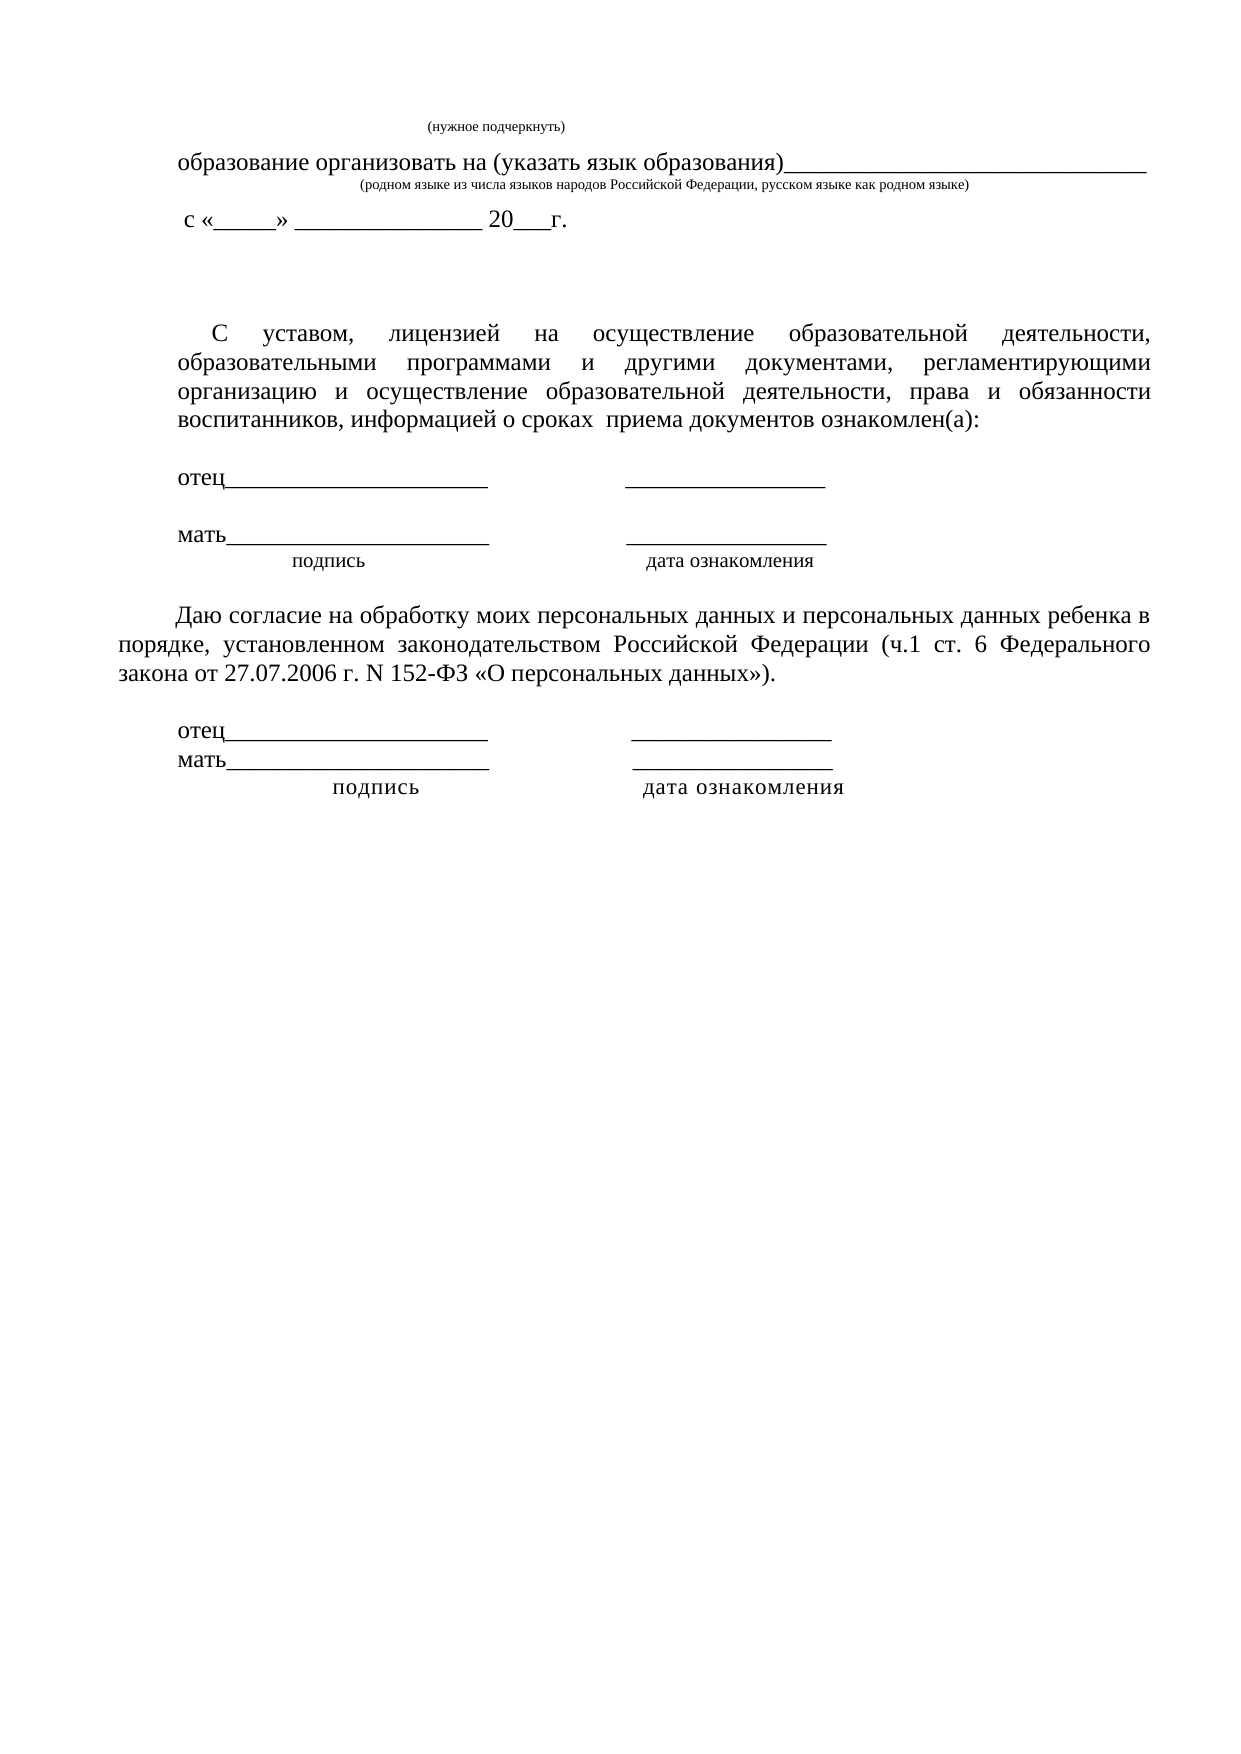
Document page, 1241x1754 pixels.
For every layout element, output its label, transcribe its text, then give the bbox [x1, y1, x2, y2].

text мать_____________________ ________________ [177, 744, 1152, 773]
text отец_____________________ ________________ [177, 462, 1152, 491]
text отец_____________________ ________________ [177, 716, 1152, 744]
text подпись дата ознакомления [177, 548, 1152, 572]
text подпись дата ознакомления [177, 773, 1152, 799]
text с «_____» _______________ 20___г. [177, 204, 1152, 233]
text образование организовать на (указать язык образования)_____________________________ [177, 147, 1152, 176]
text Даю согласие на обработку моих персональных данных и персональных данных ребенка в порядке, установленном законодательством Российской Федерации (ч.1 ст. 6 Федерального закона от 27.07.2006 г. N 152-ФЗ «О персональных данных»). [118, 601, 1152, 687]
text (родном языке из числа языков народов Российской Федерации, русском языке как родном языке) [177, 176, 1152, 204]
text С уставом, лицензией на осуществление образовательной деятельности, образовательными программами и другими документами, регламентирующими организацию и осуществление образовательной деятельности, права и обязанности воспитанников, информацией о сроках приема документов ознакомлен(а): [177, 318, 1152, 433]
text мать_____________________ ________________ [177, 519, 1152, 548]
text (нужное подчеркнуть) [177, 118, 1152, 147]
